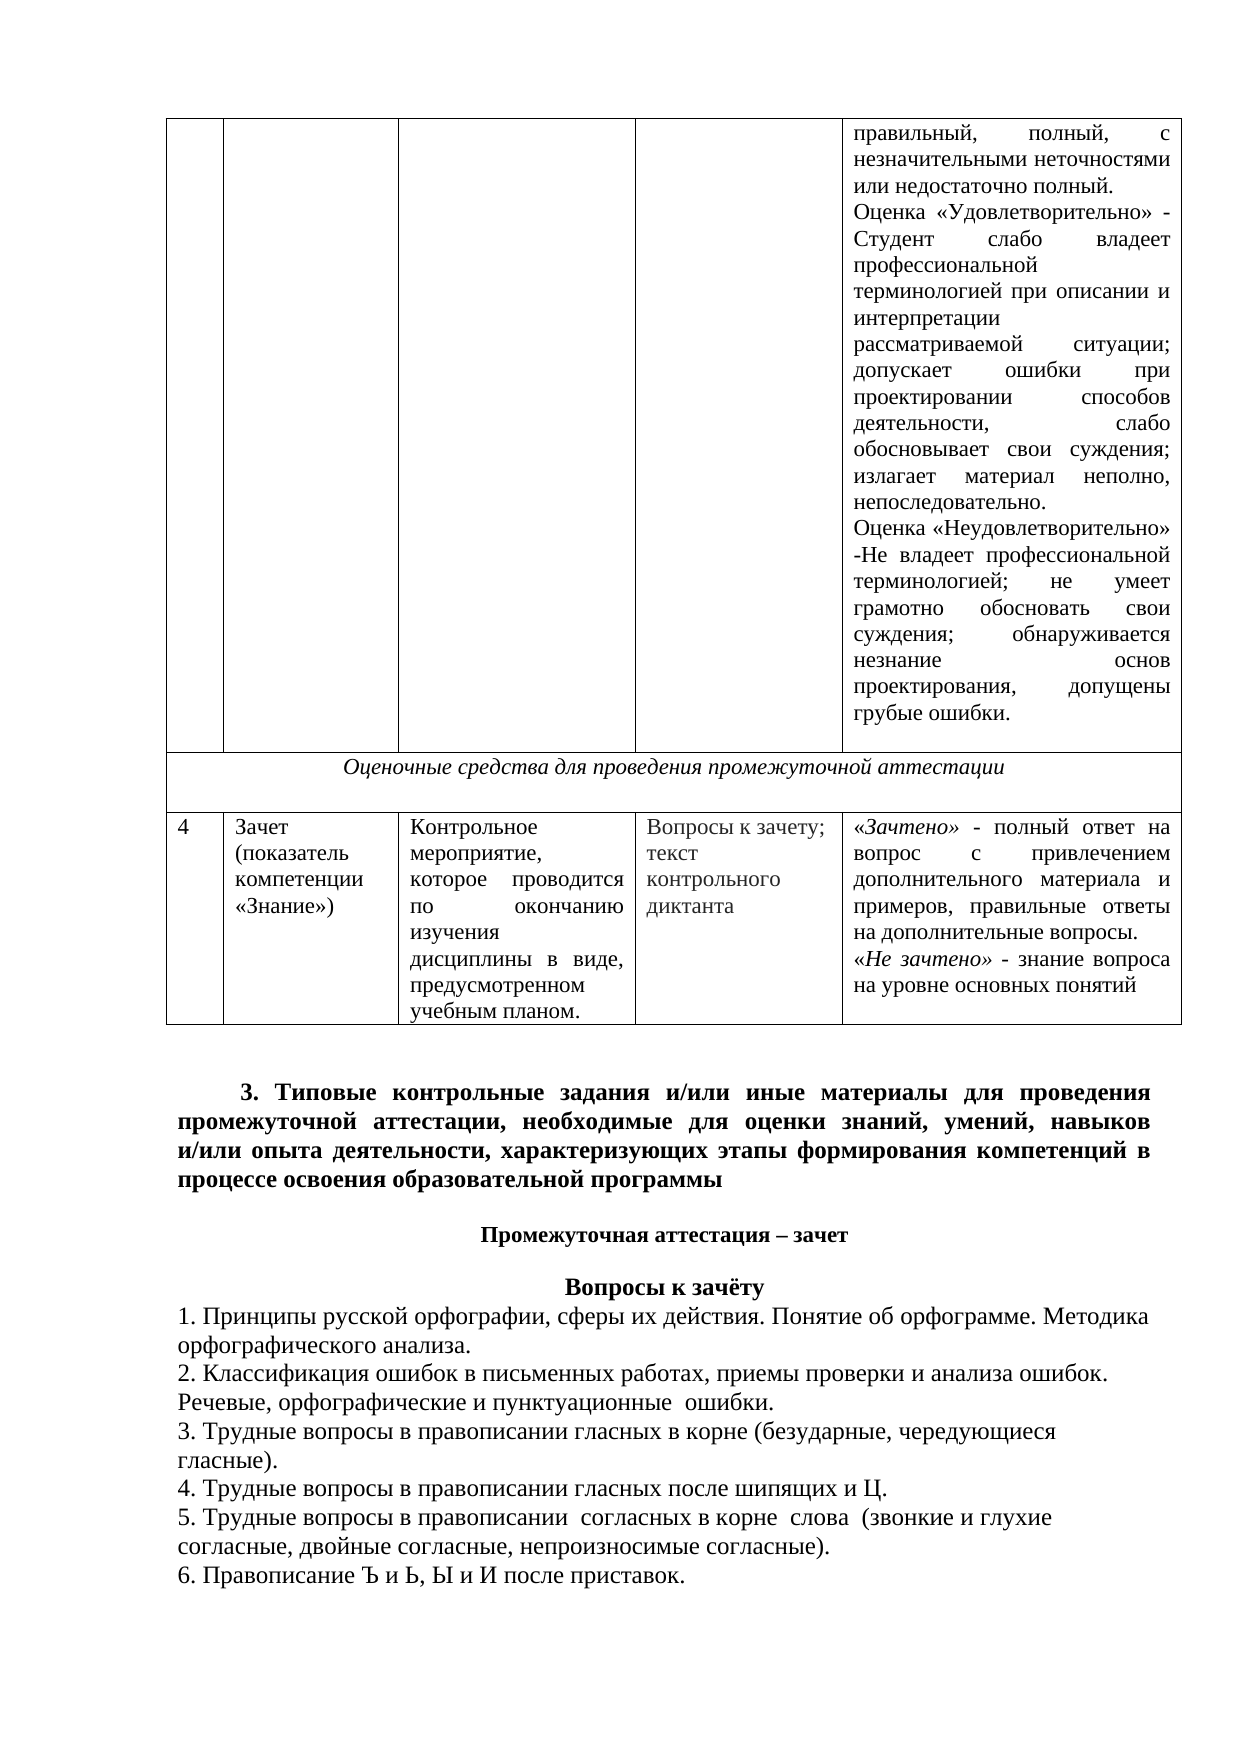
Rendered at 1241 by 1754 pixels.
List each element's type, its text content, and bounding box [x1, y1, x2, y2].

text 3. Трудные вопросы в правописании гласных в корне (безударные, чередующиеся гласные). [177, 1416, 1152, 1473]
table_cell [224, 119, 398, 752]
table_cell 4 [167, 813, 223, 1024]
text Вопросы к зачёту [177, 1272, 1152, 1301]
table_cell «Зачтено» - полный ответ на вопрос с привлечением дополнительного материала и примеров, правильные ответы на дополнительные вопросы. «Не зачтено» - знание вопроса на уровне основных понятий [843, 813, 1181, 1024]
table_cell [399, 119, 635, 752]
text 3. Типовые контрольные задания и/или иные материалы для проведения промежуточной аттестации, необходимые для оценки знаний, умений, навыков и/или опыта деятельности, характеризующих этапы формирования компетенций в процессе освоения образовательной программы [177, 1077, 1152, 1192]
table_cell Зачет (показатель компетенции «Знание») [224, 813, 398, 1024]
text 6. Правописание Ъ и Ь, Ы и И после приставок. [177, 1560, 1152, 1588]
text 5. Трудные вопросы в правописании согласных в корне слова (звонкие и глухие согласные, двойные согласные, непроизносимые согласные). [177, 1502, 1152, 1560]
text 1. Принципы русской орфографии, сферы их действия. Понятие об орфограмме. Методика орфографического анализа. [177, 1301, 1152, 1358]
text 4. Трудные вопросы в правописании гласных после шипящих и Ц. [177, 1473, 1152, 1502]
text Промежуточная аттестация – зачет [177, 1221, 1152, 1247]
text 2. Классификация ошибок в письменных работах, приемы проверки и анализа ошибок. Речевые, орфографические и пунктуационные ошибки. [177, 1358, 1152, 1416]
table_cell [636, 119, 842, 752]
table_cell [843, 119, 1181, 752]
table_cell 3 [167, 119, 223, 752]
table_cell Оценочные средства для проведения промежуточной аттестации [167, 753, 1181, 812]
table_cell Контрольное мероприятие, которое проводится по окончанию изучения дисциплины в виде, предусмотренном учебным планом. [399, 813, 635, 1024]
table_cell Вопросы к зачету; текст контрольного диктанта [636, 813, 842, 1024]
